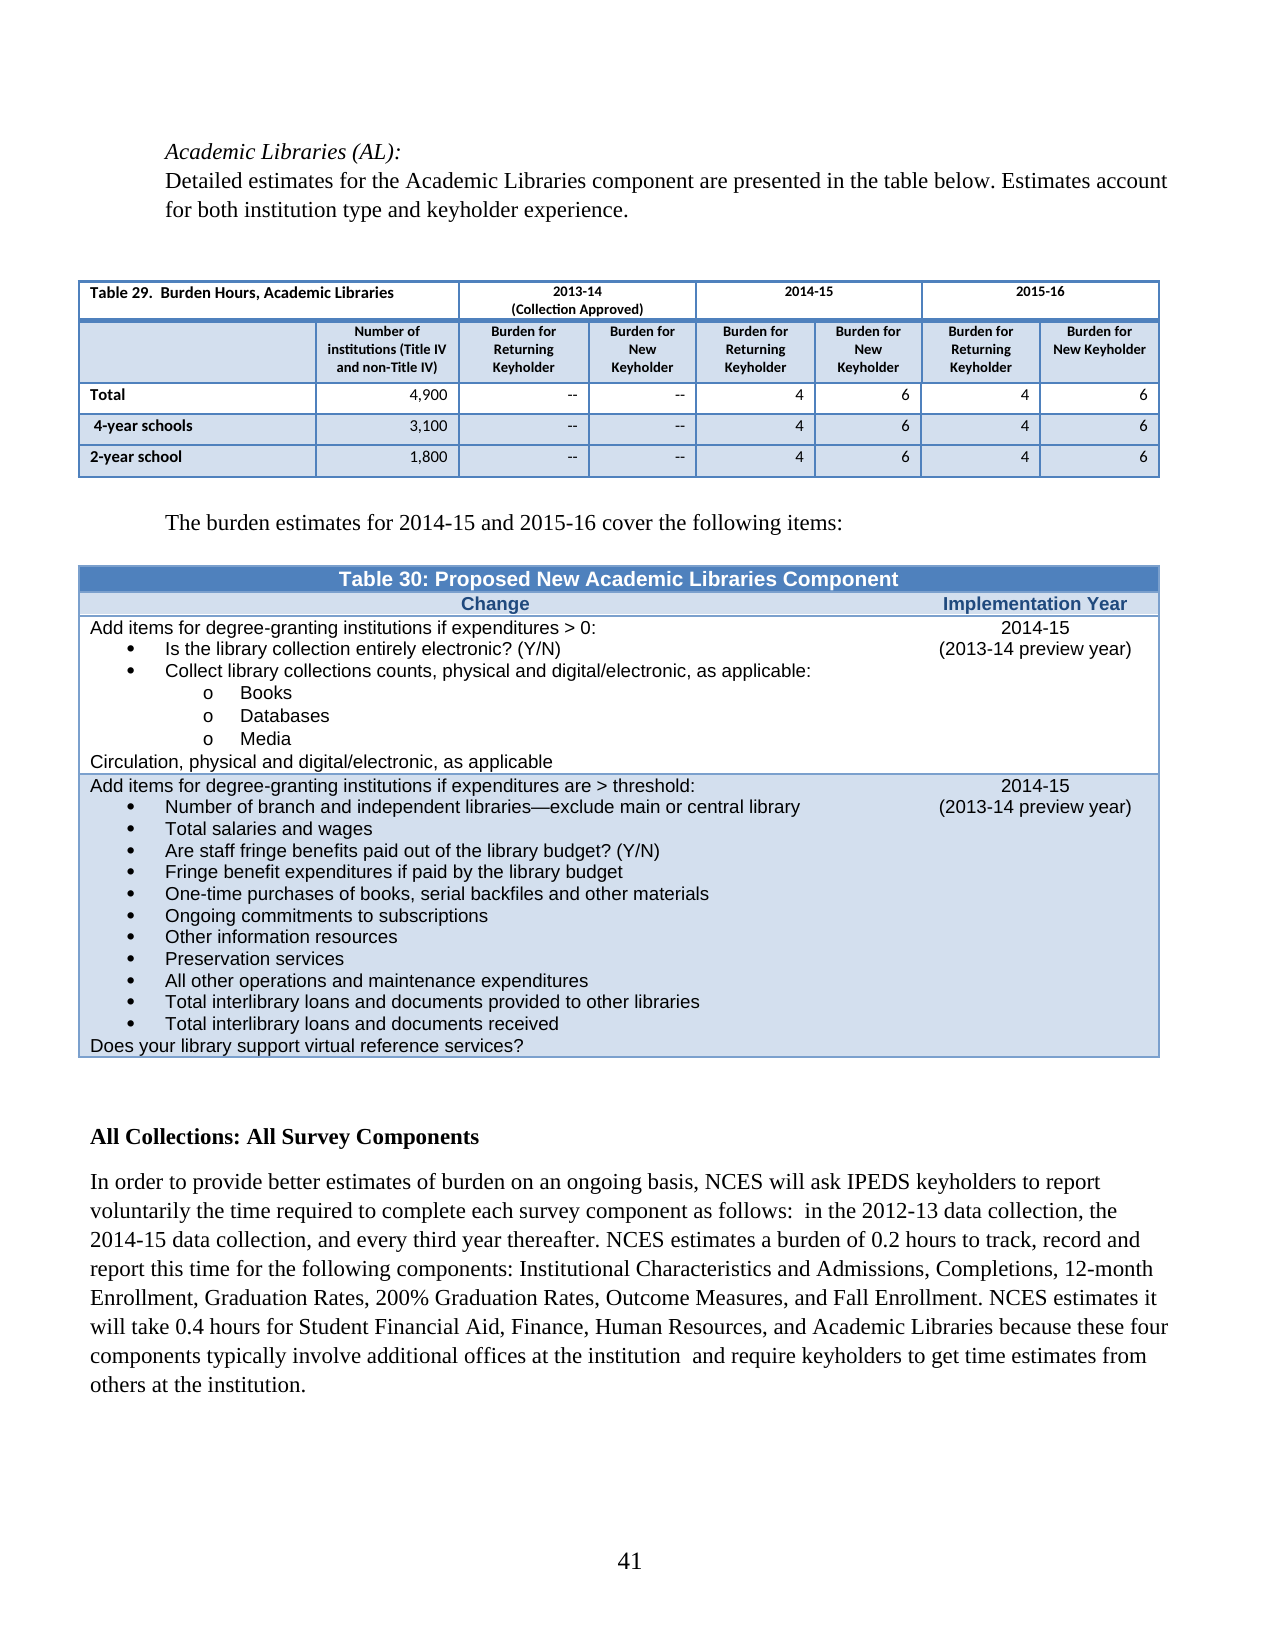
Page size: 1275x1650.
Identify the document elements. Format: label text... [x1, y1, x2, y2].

table_cell -- [590, 415, 695, 444]
text Detailed estimates for the Academic Libraries component are presented in the table below. Estimates account for both institution type and keyholder experience. [165, 164, 1170, 222]
table_cell -- [460, 384, 588, 413]
table_cell 4 [922, 384, 1039, 413]
table_cell Burden for Returning Keyholder [460, 323, 588, 382]
table_cell 4 [697, 446, 814, 476]
table_cell [80, 323, 315, 382]
table_header Table 30: Proposed New Academic Libraries Component [80, 567, 1158, 591]
table_header 2014-15 [697, 283, 921, 318]
table_header Table 29. Burden Hours, Academic Libraries [80, 283, 458, 318]
table_cell -- [460, 415, 588, 444]
table_cell Burden for Returning Keyholder [697, 323, 814, 382]
text All Collections: All Survey Components [90, 1123, 1170, 1149]
table_cell 3,100 [317, 415, 458, 444]
table_cell 2014-15 (2013-14 preview year) [912, 775, 1158, 1056]
table_cell 2-year school [80, 446, 315, 476]
table_cell Burden for New Keyholder [816, 323, 921, 382]
text The burden estimates for 2014-15 and 2015-16 cover the following items: [165, 507, 1170, 536]
table_header 2015-16 [923, 283, 1158, 318]
table_cell 4-year schools [80, 415, 315, 444]
table_cell 6 [816, 384, 920, 413]
text Academic Libraries (AL): [165, 135, 1170, 164]
table_cell Implementation Year [912, 593, 1158, 614]
table_cell 4 [922, 415, 1039, 444]
table_cell 6 [816, 446, 920, 476]
text In order to provide better estimates of burden on an ongoing basis, NCES will ask IPEDS keyholders to report voluntarily the time required to complete each survey component as follows: in the 2012-13 data collection, the 2014-15 data collection, and every third year thereafter. NCES estimates a burden of 0.2 hours to track, record and report this time for the following components: Institutional Characteristics and Admissions, Completions, 12-month Enrollment, Graduation Rates, 200% Graduation Rates, Outcome Measures, and Fall Enrollment. NCES estimates it will take 0.4 hours for Student Financial Aid, Finance, Human Resources, and Academic Libraries because these four components typically involve additional offices at the institution and require keyholders to get time estimates from others at the institution. [90, 1165, 1170, 1398]
table_cell 1,800 [317, 446, 458, 476]
table_cell Change [80, 593, 912, 614]
table_cell Burden for Returning Keyholder [923, 323, 1039, 382]
table_cell 4 [697, 384, 814, 413]
table_cell 6 [1041, 446, 1158, 476]
table_cell -- [590, 384, 695, 413]
table_cell 4,900 [317, 384, 458, 413]
table_cell 6 [1041, 415, 1158, 444]
table_cell Number of institutions (Title IV and non-Title IV) [317, 323, 458, 382]
table_cell 6 [816, 415, 920, 444]
table_cell Add items for degree-granting institutions if expenditures > 0: Is the library collection entirely electronic? (Y/N) Collect library collections counts, physical and digital/electronic, as applicable: Books Databases Media Circulation, physical and digital/electronic, as applicable [80, 617, 912, 773]
table_cell 4 [697, 415, 814, 444]
table_cell Add items for degree-granting institutions if expenditures are > threshold: Number of branch and independent libraries—exclude main or central library Total salaries and wages Are staff fringe benefits paid out of the library budget? (Y/N) Fringe benefit expenditures if paid by the library budget One-time purchases of books, serial backfiles and other materials Ongoing commitments to subscriptions Other information resources Preservation services All other operations and maintenance expenditures Total interlibrary loans and documents provided to other libraries Total interlibrary loans and documents received Does your library support virtual reference services? [80, 775, 912, 1056]
table_cell Burden for New Keyholder [1041, 323, 1158, 382]
table_cell 6 [1041, 384, 1158, 413]
table_cell Burden for New Keyholder [590, 323, 695, 382]
table_cell -- [460, 446, 588, 476]
table_cell 4 [922, 446, 1039, 476]
table_cell Total [80, 384, 315, 413]
table_cell -- [590, 446, 695, 476]
table_header 2013-14 (Collection Approved) [460, 283, 695, 318]
table_cell 2014-15 (2013-14 preview year) [912, 617, 1158, 773]
